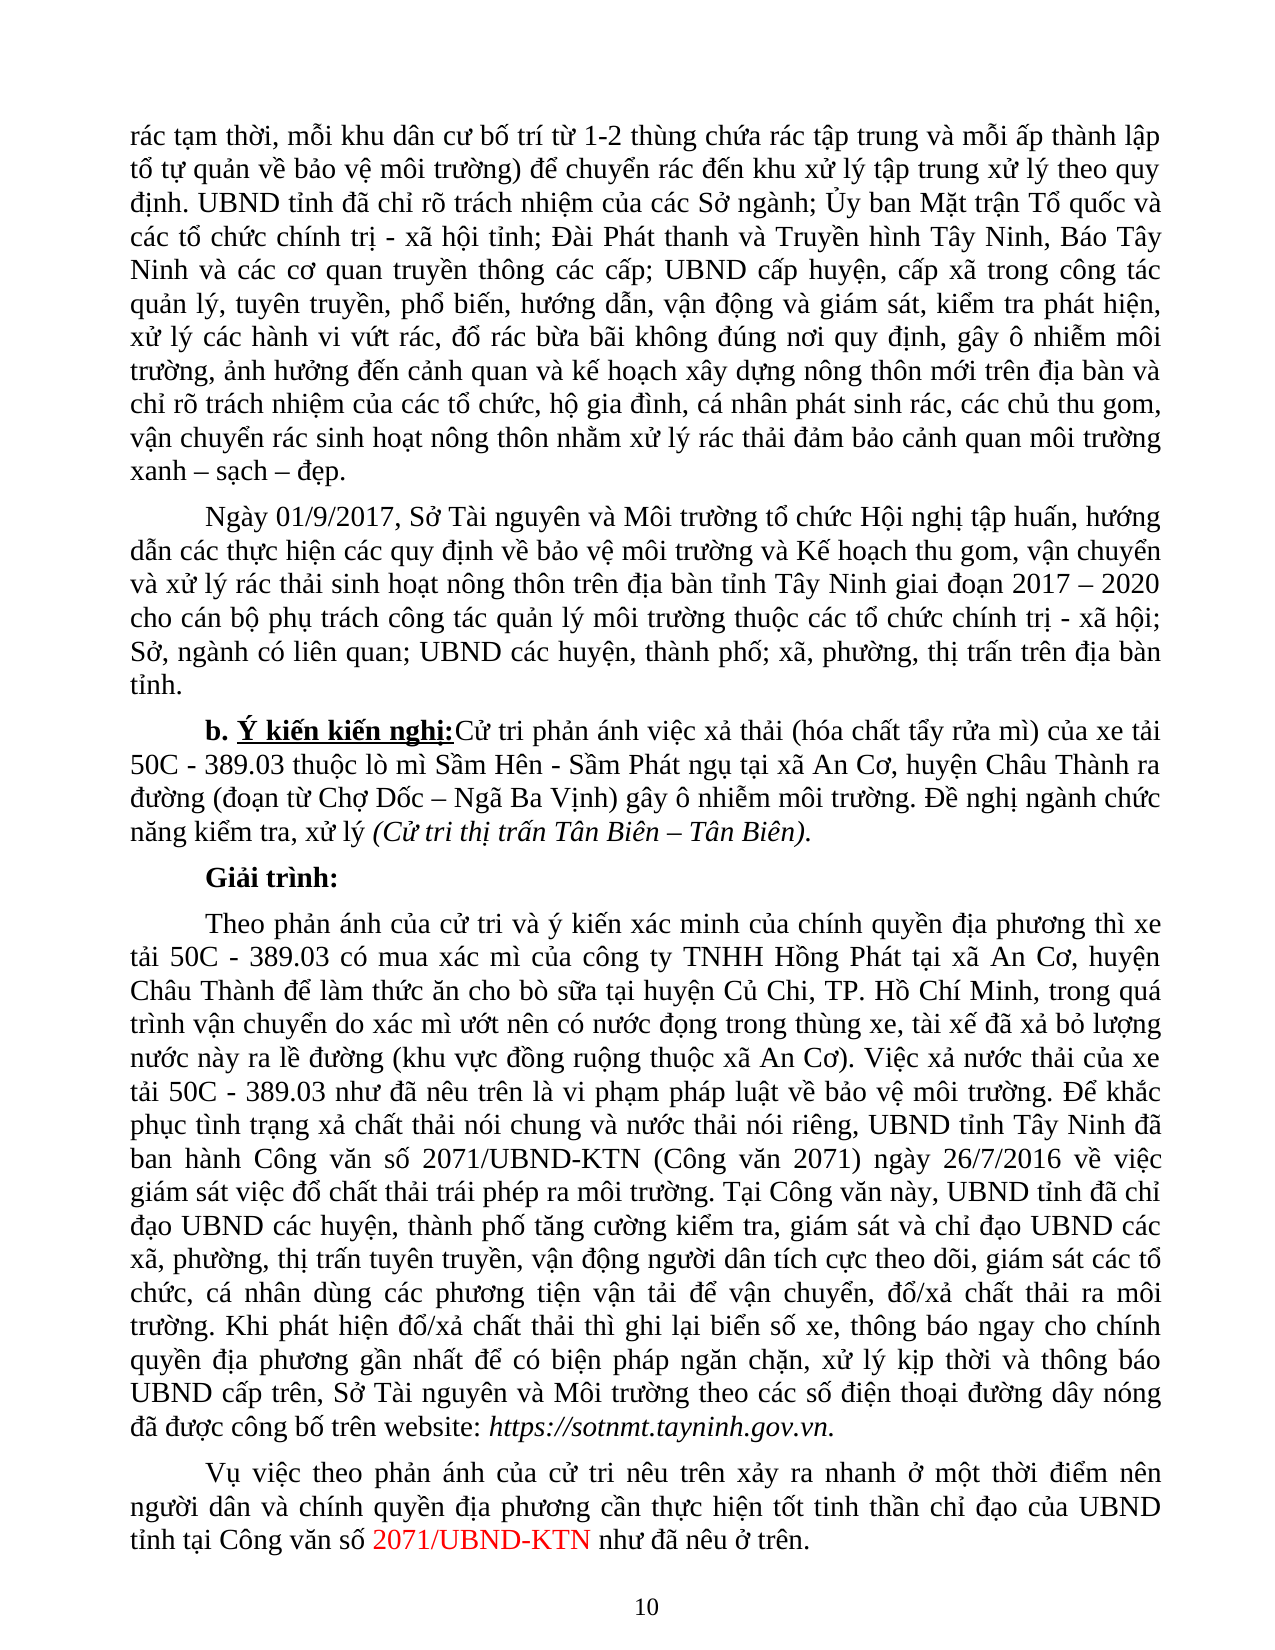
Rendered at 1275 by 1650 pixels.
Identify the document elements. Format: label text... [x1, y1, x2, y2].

text Vụ việc theo phản ánh của cử tri nêu trên xảy ra nhanh ở một thời điểm nên người dân và chính quyền địa phương cần thực hiện tốt tinh thần chỉ đạo của UBND tỉnh tại Công văn số 2071/UBND-KTN như đã nêu ở trên. [130, 1455, 1163, 1556]
text Theo phản ánh của cử tri và ý kiến xác minh của chính quyền địa phương thì xe tải 50C - 389.03 có mua xác mì của công ty TNHH Hồng Phát tại xã An Cơ, huyện Châu Thành để làm thức ăn cho bò sữa tại huyện Củ Chi, TP. Hồ Chí Minh, trong quá trình vận chuyển do xác mì ướt nên có nước đọng trong thùng xe, tài xế đã xả bỏ lượng nước này ra lề đường (khu vực đồng ruộng thuộc xã An Cơ). Việc xả nước thải của xe tải 50C - 389.03 như đã nêu trên là vi phạm pháp luật về bảo vệ môi trường. Để khắc phục tình trạng xả chất thải nói chung và nước thải nói riêng, UBND tỉnh Tây Ninh đã ban hành Công văn số 2071/UBND-KTN (Công văn 2071) ngày 26/7/2016 về việc giám sát việc đổ chất thải trái phép ra môi trường. Tại Công văn này, UBND tỉnh đã chỉ đạo UBND các huyện, thành phố tăng cường kiểm tra, giám sát và chỉ đạo UBND các xã, phường, thị trấn tuyên truyền, vận động người dân tích cực theo dõi, giám sát các tổ chức, cá nhân dùng các phương tiện vận tải để vận chuyển, đổ/xả chất thải ra môi trường. Khi phát hiện đổ/xả chất thải thì ghi lại biển số xe, thông báo ngay cho chính quyền địa phương gần nhất để có biện pháp ngăn chặn, xử lý kịp thời và thông báo UBND cấp trên, Sở Tài nguyên và Môi trường theo các số điện thoại đường dây nóng đã được công bố trên website: https://sotnmt.tayninh.gov.vn. [130, 906, 1163, 1443]
text Ngày 01/9/2017, Sở Tài nguyên và Môi trường tổ chức Hội nghị tập huấn, hướng dẫn các thực hiện các quy định về bảo vệ môi trường và Kế hoạch thu gom, vận chuyển và xử lý rác thải sinh hoạt nông thôn trên địa bàn tỉnh Tây Ninh giai đoạn 2017 – 2020 cho cán bộ phụ trách công tác quản lý môi trường thuộc các tổ chức chính trị - xã hội; Sở, ngành có liên quan; UBND các huyện, thành phố; xã, phường, thị trấn trên địa bàn tỉnh. [130, 499, 1163, 701]
text b. Ý kiến kiến nghị:Cử tri phản ánh việc xả thải (hóa chất tẩy rửa mì) của xe tải 50C - 389.03 thuộc lò mì Sầm Hên - Sầm Phát ngụ tại xã An Cơ, huyện Châu Thành ra đường (đoạn từ Chợ Dốc – Ngã Ba Vịnh) gây ô nhiễm môi trường. Đề nghị ngành chức năng kiểm tra, xử lý (Cử tri thị trấn Tân Biên – Tân Biên). [130, 713, 1163, 847]
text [130, 118, 1163, 487]
text Giải trình: [130, 860, 1163, 893]
